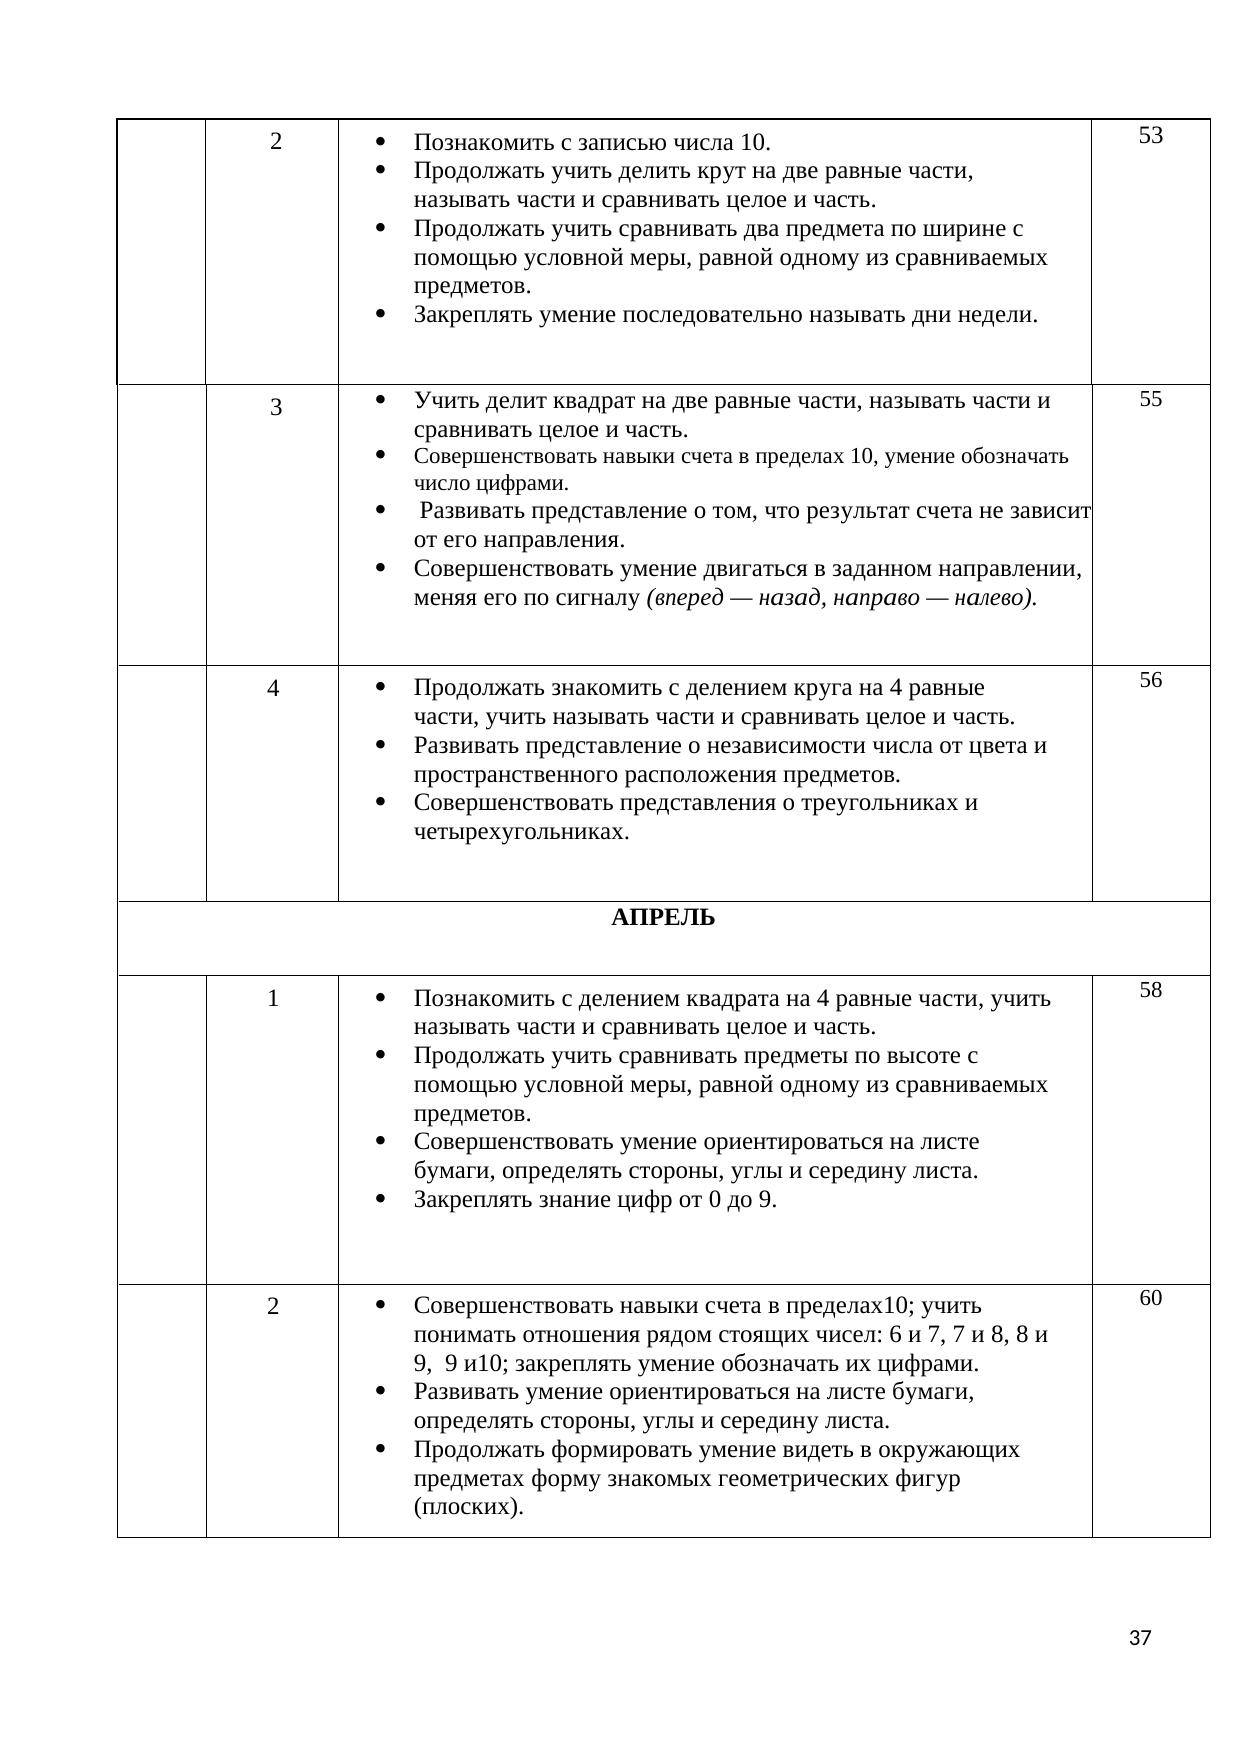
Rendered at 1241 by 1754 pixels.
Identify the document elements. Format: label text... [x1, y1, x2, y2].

table_cell АПРЕЛЬ [118, 902, 1210, 975]
table_cell [118, 976, 206, 1283]
table_cell [118, 385, 206, 665]
table_cell Продолжать знакомить с делением круга на 4 равные части, учить называть части и сравнивать целое и часть. Развивать представление о независимости числа от цвета и пространственного расположения предметов. Совершенствовать представления о треугольниках и четырехугольниках. [339, 666, 1092, 901]
table_cell 58 [1093, 976, 1210, 1283]
table_cell 55 [1093, 385, 1210, 665]
table_cell Учить делит квадрат на две равные части, называть части и сравнивать целое и часть. Совершенствовать навыки счета в пределах 10, умение обозначать число цифрами. Развивать представление о том, что результат счета не зависит от его направления. Совершенствовать умение двигаться в заданном направлении, меняя его по сигналу (вперед — назад, направо — налево). [339, 385, 1092, 665]
table_cell 53 [1092, 120, 1210, 384]
table_cell Совершенствовать навыки счета в пределах10; учить понимать отношения рядом стоящих чисел: 6 и 7, 7 и 8, 8 и 9, 9 и10; закреплять умение обозначать их цифрами. Развивать умение ориентироваться на листе бумаги, определять стороны, углы и середину листа. Продолжать формировать умение видеть в окружающих предметах форму знакомых геометрических фигур (плоских). [339, 1285, 1092, 1537]
table_cell [118, 120, 205, 384]
table_cell Познакомить с записью числа 10. Продолжать учить делить крут на две равные части, называть части и сравнивать целое и часть. Продолжать учить сравнивать два предмета по ширине с помощью условной меры, равной одному из сравниваемых предметов. Закреплять умение последовательно называть дни недели. [339, 120, 1091, 384]
table_cell 56 [1093, 666, 1210, 901]
table_cell 2 [207, 1285, 338, 1537]
table_cell 4 [207, 666, 338, 901]
table_cell Познакомить с делением квадрата на 4 равные части, учить называть части и сравнивать целое и часть. Продолжать учить сравнивать предметы по высоте с помощью условной меры, равной одному из сравниваемых предметов. Совершенствовать умение ориентироваться на листе бумаги, определять стороны, углы и середину листа. Закреплять знание цифр от 0 до 9. [339, 976, 1092, 1283]
table_cell [118, 666, 206, 901]
table_cell [118, 1285, 206, 1537]
table_cell 2 [206, 120, 338, 384]
table_cell 3 [207, 385, 338, 665]
table_cell 60 [1093, 1285, 1210, 1537]
table_cell 1 [207, 976, 338, 1283]
